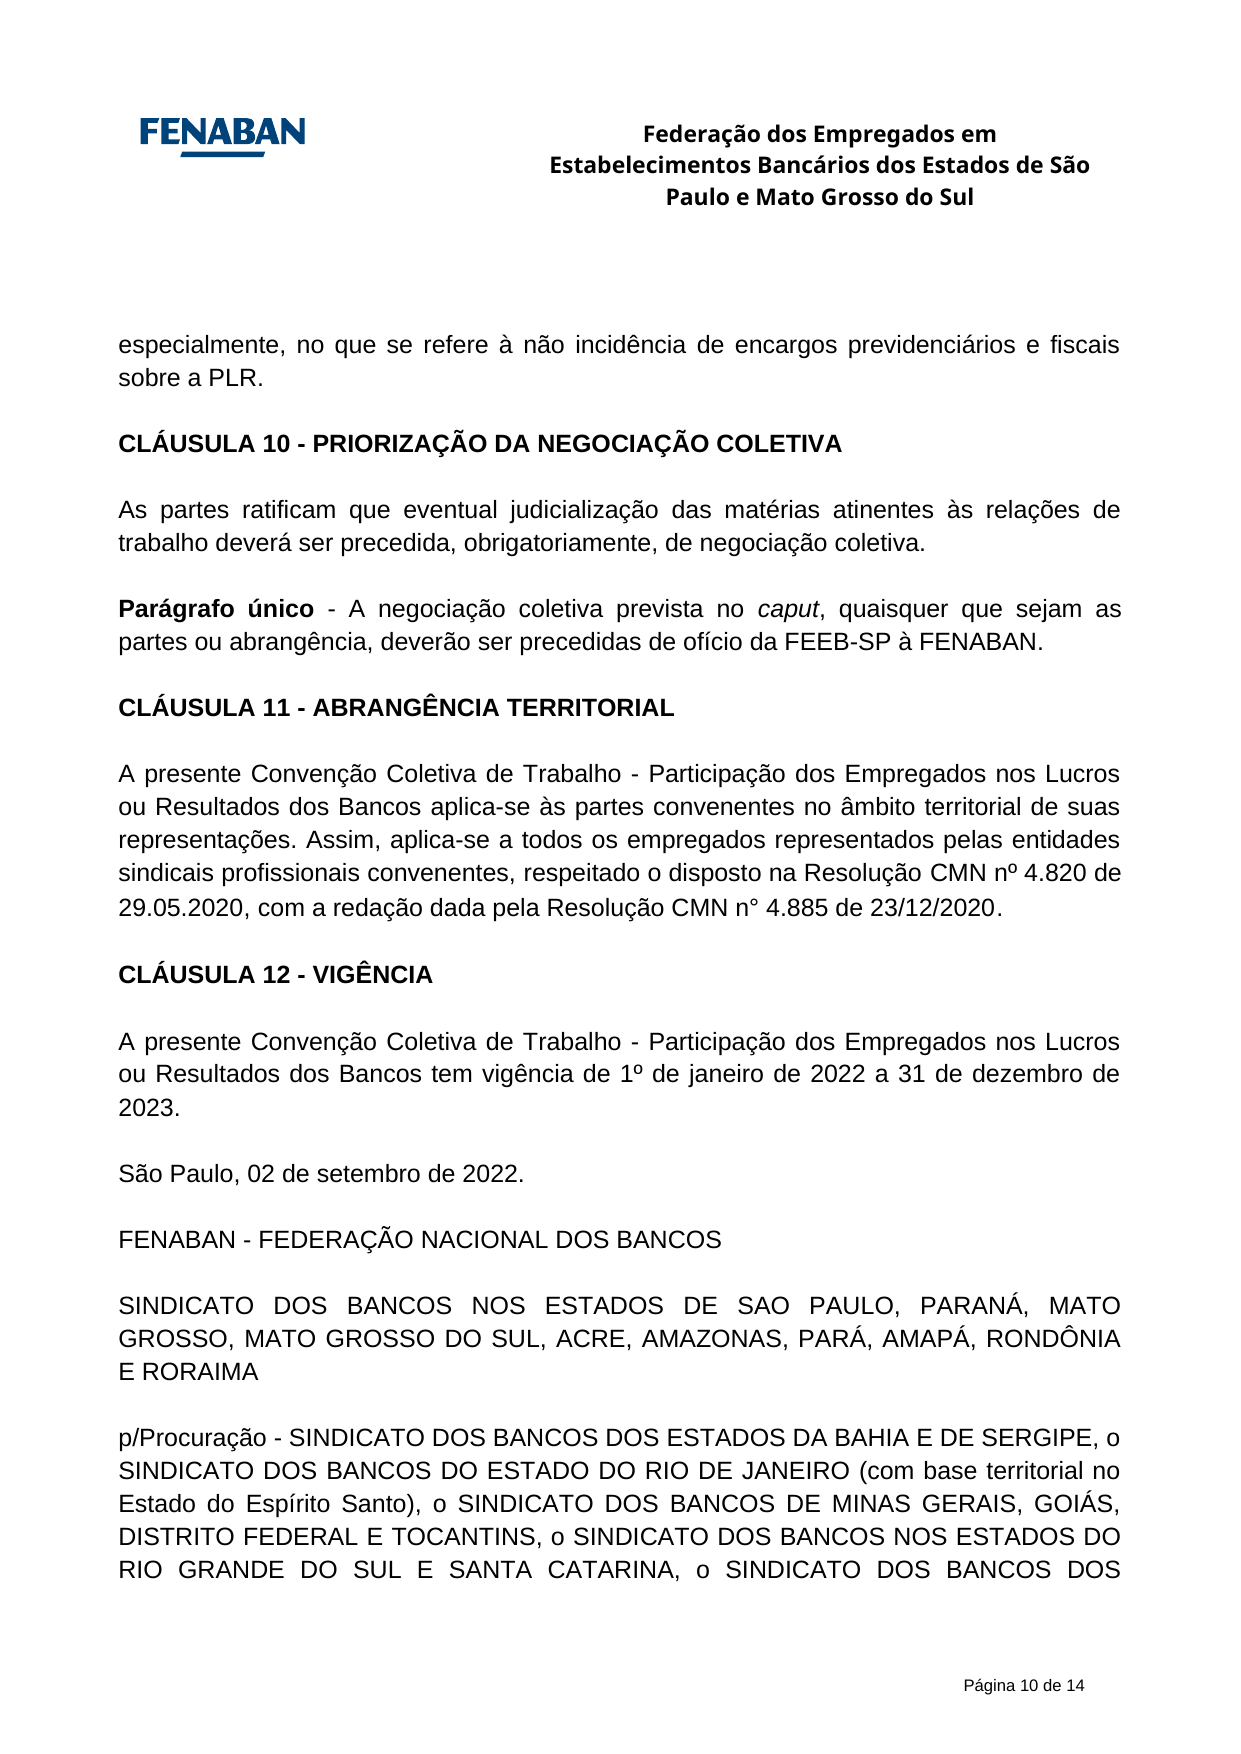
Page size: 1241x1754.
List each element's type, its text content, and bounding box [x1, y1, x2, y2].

text São Paulo, 02 de setembro de 2022. [118, 1158, 1122, 1187]
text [118, 330, 1122, 391]
text SINDICATO DOS BANCOS NOS ESTADOS DE SAO PAULO, PARANÁ, MATO GROSSO, MATO GROSSO DO SUL, ACRE, AMAZONAS, PARÁ, AMAPÁ, RONDÔNIA E RORAIMA [118, 1291, 1122, 1385]
text As partes ratificam que eventual judicialização das matérias atinentes às relações de trabalho deverá ser precedida, obrigatoriamente, de negociação coletiva. [118, 495, 1122, 557]
subtitle CLÁUSULA 10 - priorização da negociação coletiva [118, 429, 1122, 457]
text CLÁUSULA 11 - ABRANGÊNCIA TERRITORIAL [118, 693, 1122, 722]
text FENABAN - FEDERAÇÃO NACIONAL DOS BANCOS [118, 1224, 1122, 1253]
text CLÁUSULA 12 - VIGÊNCIA [118, 960, 1122, 989]
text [118, 1423, 1122, 1583]
text A presente Convenção Coletiva de Trabalho - Participação dos Empregados nos Lucros ou Resultados dos Bancos aplica-se às partes convenentes no âmbito territorial de suas representações. Assim, aplica-se a todos os empregados representados pelas entidades sindicais profissionais convenentes, respeitado o disposto na Resolução CMN nº 4.820 de 29.05.2020, com a redação dada pela Resolução CMN n° 4.885 de 23/12/2020. [118, 759, 1122, 923]
text Parágrafo único - A negociação coletiva prevista no caput, quaisquer que sejam as partes ou abrangência, deverão ser precedidas de ofício da FEEB-SP à FENABAN. [118, 594, 1122, 656]
text A presente Convenção Coletiva de Trabalho - Participação dos Empregados nos Lucros ou Resultados dos Bancos tem vigência de 1º de janeiro de 2022 a 31 de dezembro de 2023. [118, 1026, 1122, 1121]
